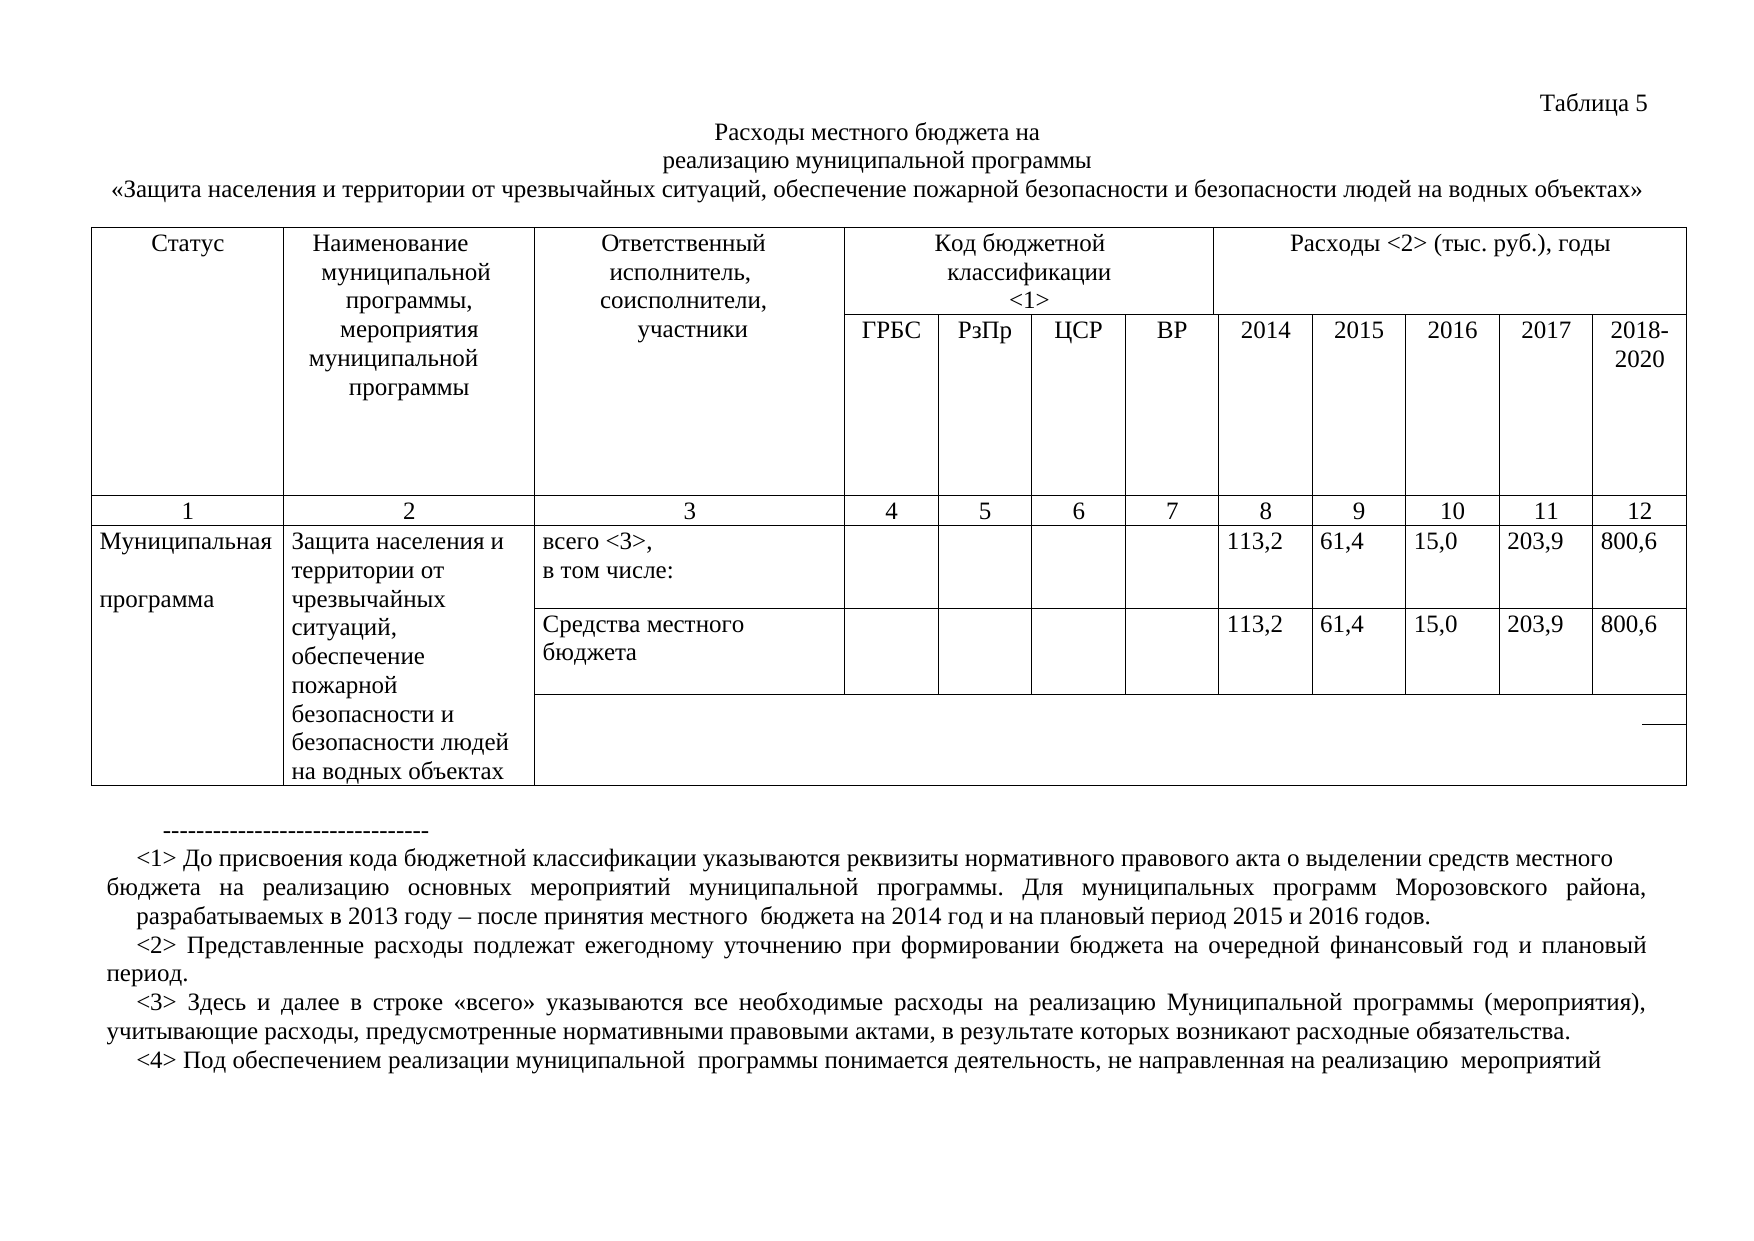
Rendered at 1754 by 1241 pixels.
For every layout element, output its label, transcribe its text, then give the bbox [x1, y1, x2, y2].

table_cell 2014 [1219, 315, 1312, 495]
table_cell [845, 609, 938, 694]
table_cell 203,9 [1500, 526, 1592, 608]
table_cell 15,0 [1406, 526, 1499, 608]
table_cell [1032, 609, 1125, 694]
text «Защита населения и территории от чрезвычайных ситуаций, обеспечение пожарной безопасности и безопасности людей на водных объектах» [106, 174, 1648, 203]
table_cell Средства местного бюджета [535, 609, 844, 694]
table_cell [1032, 526, 1125, 608]
text Таблица 5 [106, 88, 1648, 117]
table_cell 61,4 [1313, 609, 1405, 694]
table_cell 4 [845, 496, 938, 525]
table_cell РзПр [939, 315, 1031, 495]
text -------------------------------- [106, 815, 1648, 843]
table_cell Муниципальная программа [92, 526, 283, 785]
text <4> Под обеспечением реализации муниципальной программы понимается деятельность, не направленная на реализацию мероприятий [106, 1045, 1648, 1073]
table_cell 2017 [1500, 315, 1592, 495]
table_cell 800,6 [1593, 609, 1686, 694]
table_cell всего <3>, в том числе: [535, 526, 844, 608]
table_cell [939, 609, 1031, 694]
table_cell 113,2 [1219, 609, 1312, 694]
text <1> До присвоения кода бюджетной классификации указываются реквизиты нормативного правового акта о выделении средств местного [106, 843, 1648, 872]
table_cell ЦСР [1032, 315, 1125, 495]
table_cell 8 [1219, 496, 1312, 525]
text <3> Здесь и далее в строке «всего» указываются все необходимые расходы на реализацию Муниципальной программы (мероприятия), учитывающие расходы, предусмотренные нормативными правовыми актами, в результате которых возникают расходные обязательства. [106, 987, 1648, 1045]
table_header Расходы <2> (тыс. руб.), годы [1214, 228, 1686, 314]
table_cell [939, 526, 1031, 608]
table_header Наименование муниципальной программы, мероприятия муниципальной программы [284, 228, 534, 495]
table_cell 2018-2020 [1593, 315, 1686, 495]
table_cell 2015 [1313, 315, 1405, 495]
table_cell Защита населения и территории от чрезвычайных ситуаций, обеспечение пожарной безопасности и безопасности людей на водных объектах [284, 526, 534, 785]
table_cell 6 [1032, 496, 1125, 525]
table_cell 12 [1593, 496, 1686, 525]
table_cell 1 [92, 496, 283, 525]
table_cell [1642, 695, 1686, 724]
table_cell 113,2 [1219, 526, 1312, 608]
table_cell 11 [1500, 496, 1592, 525]
table_cell 2 [284, 496, 534, 525]
table_cell 10 [1406, 496, 1499, 525]
table_cell 800,6 [1593, 526, 1686, 608]
table_cell [1126, 609, 1218, 694]
table_cell 5 [939, 496, 1031, 525]
table_cell 2016 [1406, 315, 1499, 495]
text <2> Представленные расходы подлежат ежегодному уточнению при формировании бюджета на очередной финансовый год и плановый период. [106, 930, 1648, 987]
table_cell [845, 526, 938, 608]
table_cell [1126, 526, 1218, 608]
table_cell [1642, 725, 1686, 785]
table_header Статус [92, 228, 283, 495]
text реализацию муниципальной программы [106, 145, 1648, 174]
text бюджета на реализацию основных мероприятий муниципальной программы. Для муниципальных программ Морозовского района, разрабатываемых в 2013 году – после принятия местного бюджета на 2014 год и на плановый период 2015 и 2016 годов. [106, 872, 1648, 930]
table_header Код бюджетной классификации <1> [845, 228, 1213, 314]
table_cell 15,0 [1406, 609, 1499, 694]
table_cell 9 [1313, 496, 1405, 525]
table_cell 61,4 [1313, 526, 1405, 608]
table_cell [535, 695, 1642, 785]
text Расходы местного бюджета на [106, 117, 1648, 145]
table_cell 203,9 [1500, 609, 1592, 694]
table_cell ГРБС [845, 315, 938, 495]
table_header Ответственный исполнитель, соисполнители, участники [535, 228, 844, 495]
table_cell ВР [1126, 315, 1218, 495]
table_cell 3 [535, 496, 844, 525]
table_cell 7 [1126, 496, 1218, 525]
